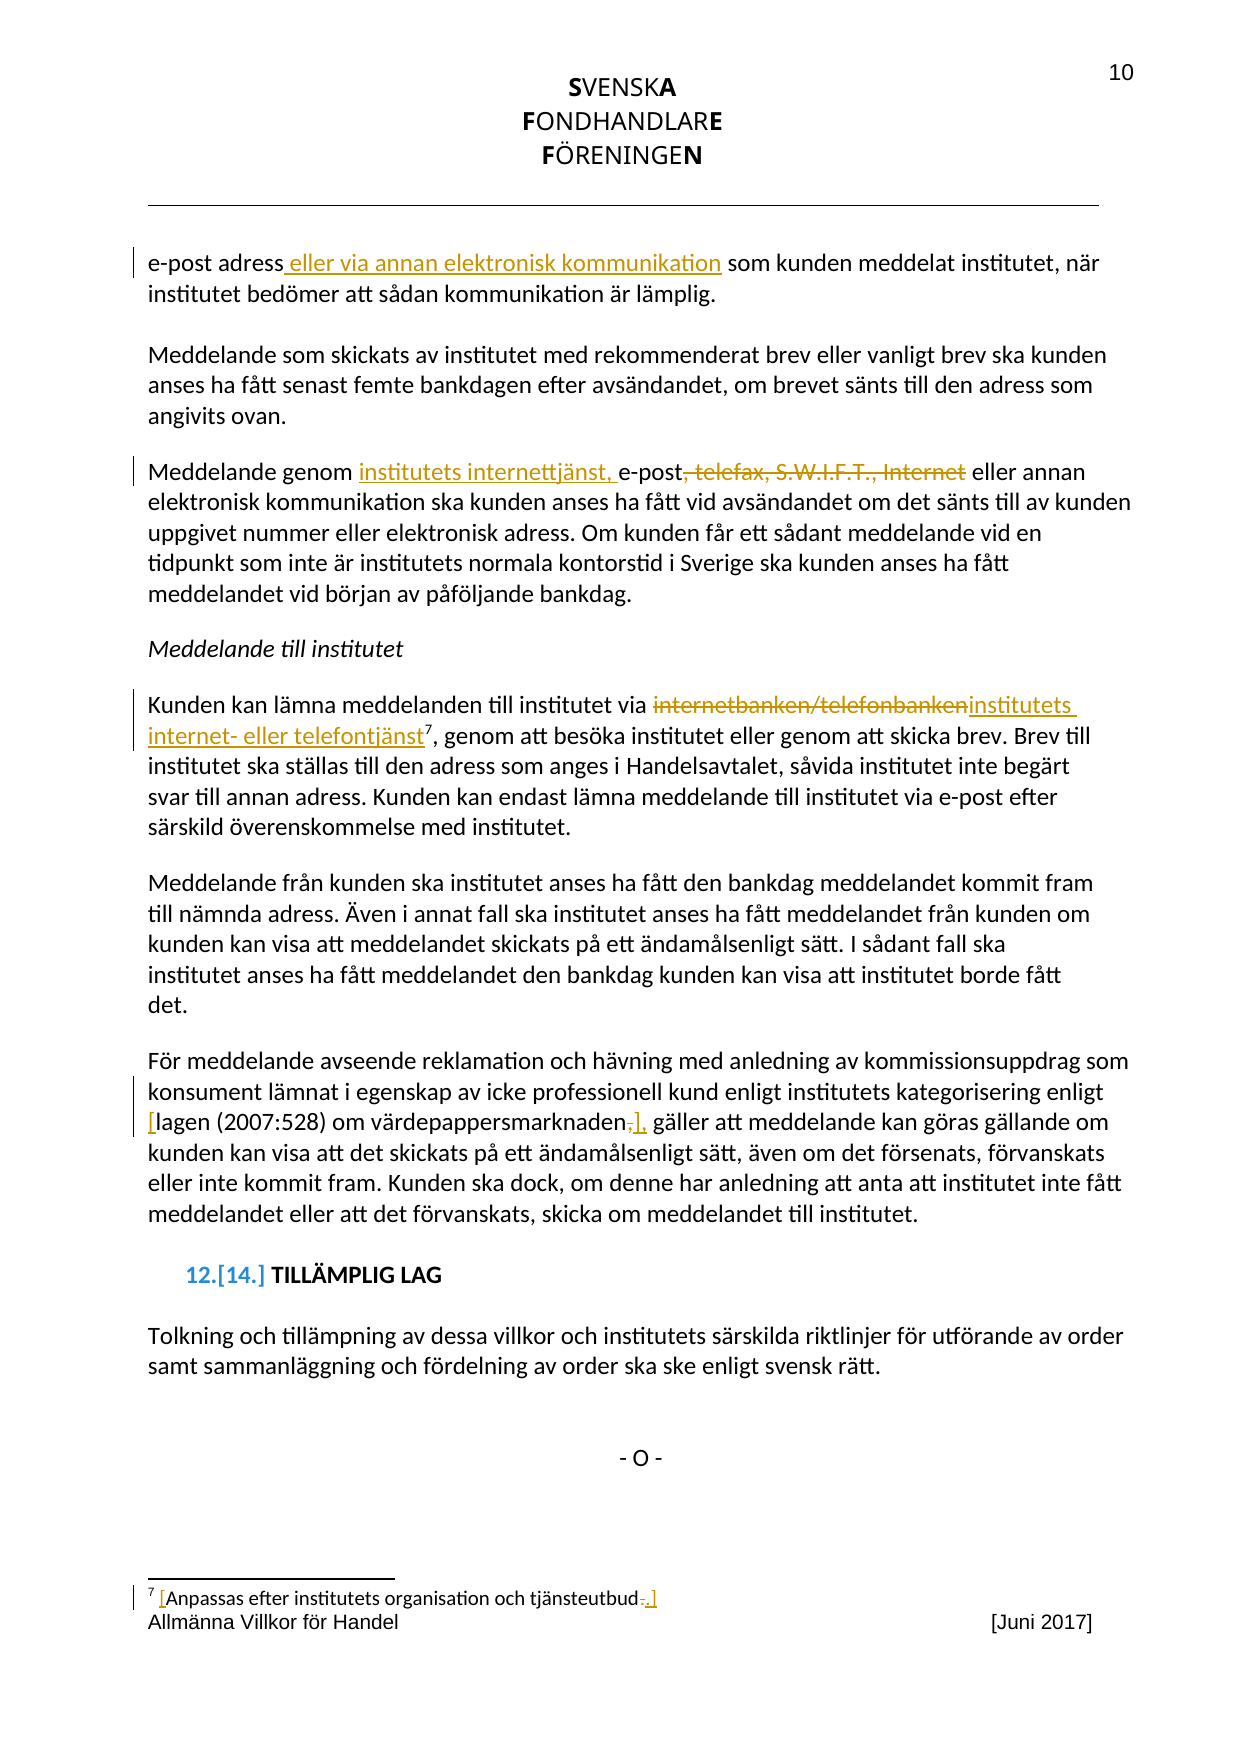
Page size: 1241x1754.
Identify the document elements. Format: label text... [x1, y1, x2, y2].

text Meddelande genom e-post eller annan elektronisk kommunikation ska kunden anses ha fått vid avsändandet om det sänts till av kunden uppgivet nummer eller elektronisk adress. Om kunden får ett sådant meddelande vid en tidpunkt som inte är institutets normala kontorstid i Sverige ska kunden anses ha fått meddelandet vid början av påföljande bankdag. [148, 456, 1134, 608]
text Tolkning och tillämpning av dessa villkor och institutets särskilda riktlinjer för utförande av order samt sammanläggning och fördelning av order ska ske enligt svensk rätt. [148, 1320, 1134, 1381]
text Meddelande från kunden ska institutet anses ha fått den bankdag meddelandet kommit fram till nämnda adress. Även i annat fall ska institutet anses ha fått meddelandet från kunden om kunden kan visa att meddelandet skickats på ett ändamålsenligt sätt. I sådant fall ska institutet anses ha fått meddelandet den bankdag kunden kan visa att institutet borde fått det. [148, 867, 1098, 1020]
text Meddelande som skickats av institutet med rekommenderat brev eller vanligt brev ska kunden anses ha fått senast femte bankdagen efter avsändandet, om brevet sänts till den adress som angivits ovan. [148, 339, 1134, 430]
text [148, 247, 1134, 308]
text Meddelande till institutet [148, 634, 1098, 664]
text Kunden kan lämna meddelanden till institutet via , genom att besöka institutet eller genom att skicka brev. Brev till institutet ska ställas till den adress som anges i Handelsavtalet, såvida institutet inte begärt svar till annan adress. Kunden kan endast lämna meddelande till institutet via e-post efter särskild överenskommelse med institutet. [148, 689, 1098, 842]
list TILLÄMPLIG LAG [185, 1259, 1134, 1289]
text - O - [148, 1442, 1134, 1473]
text För meddelande avseende reklamation och hävning med anledning av kommissionsuppdrag som konsument lämnat i egenskap av icke professionell kund enligt institutets kategorisering enligt lagen (2007:528) om värdepappersmarknaden gäller att meddelande kan göras gällande om kunden kan visa att det skickats på ett ändamålsenligt sätt, även om det försenats, förvanskats eller inte kommit fram. Kunden ska dock, om denne har anledning att anta att institutet inte fått meddelandet eller att det förvanskats, skicka om meddelandet till institutet. [148, 1045, 1134, 1228]
